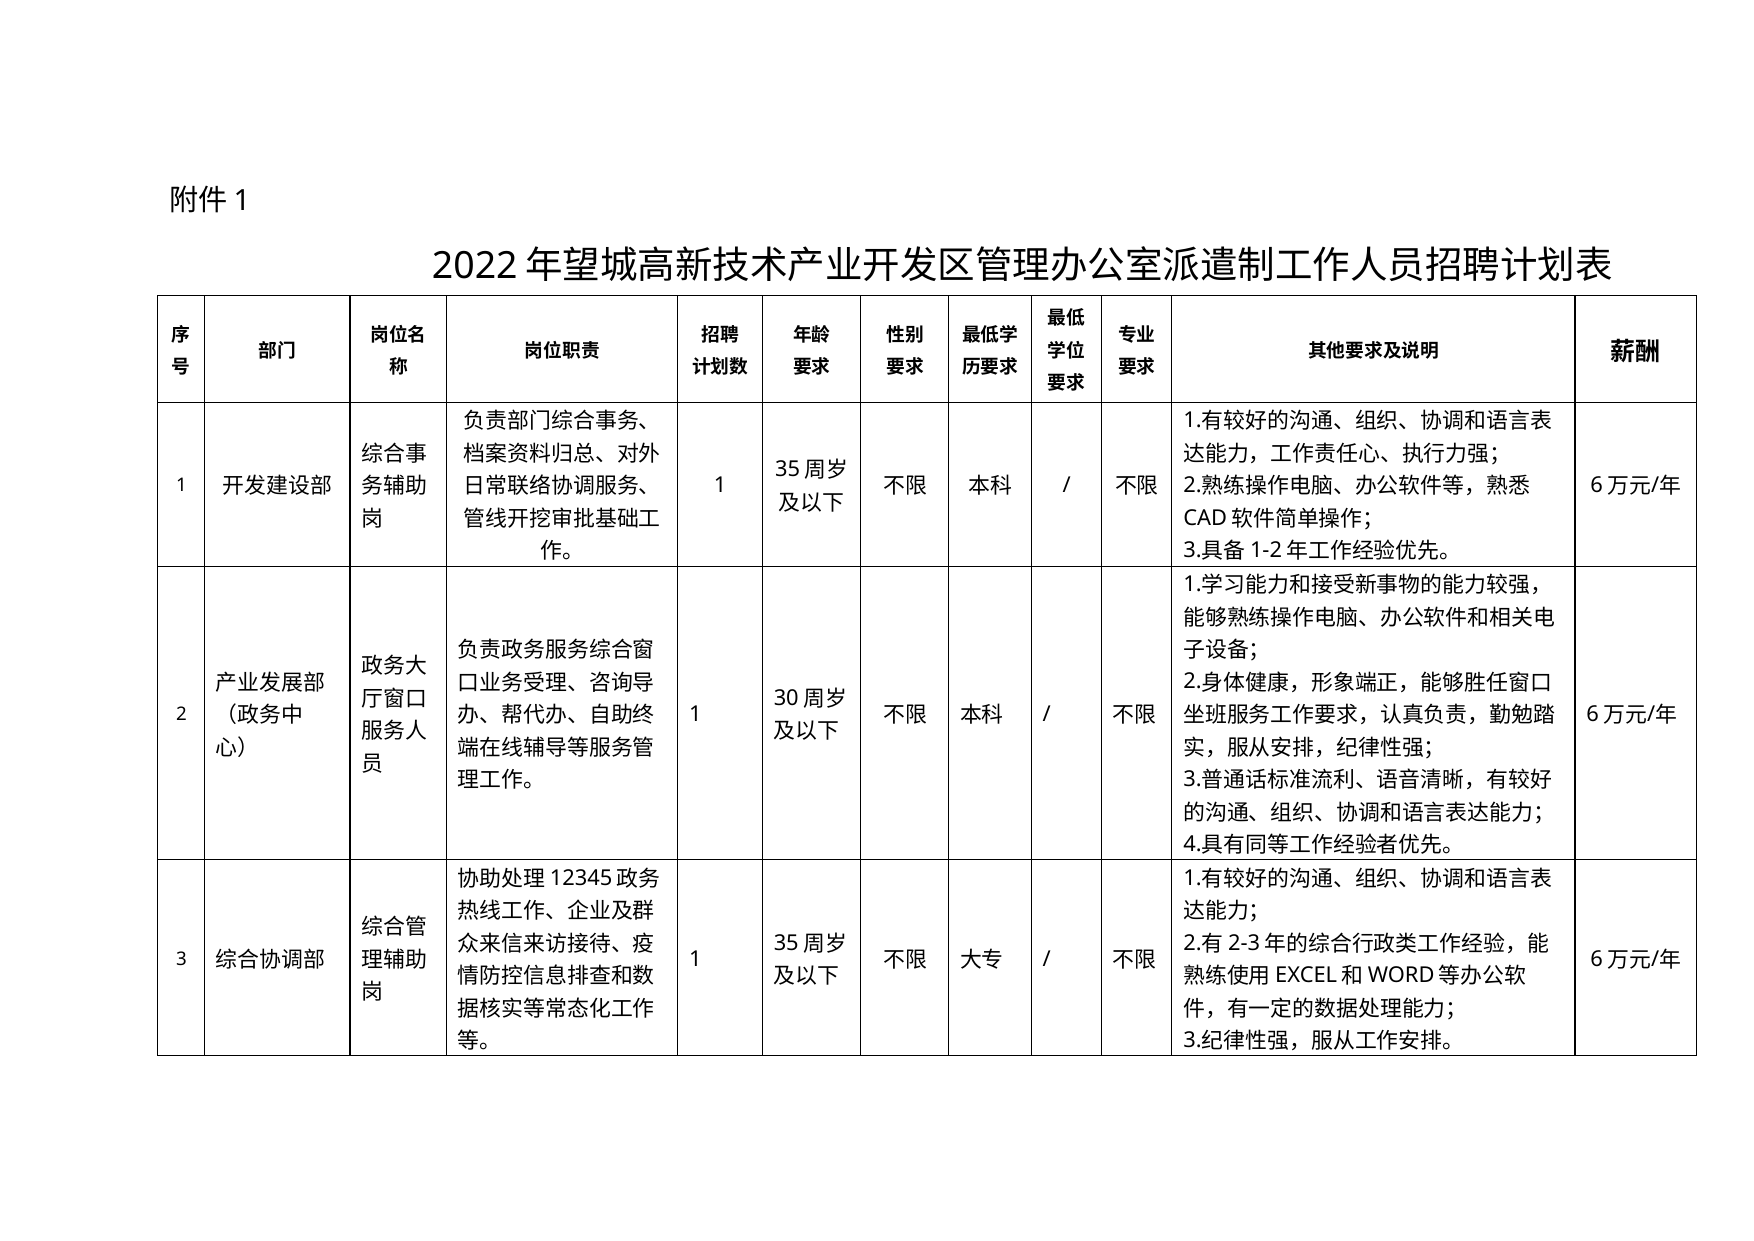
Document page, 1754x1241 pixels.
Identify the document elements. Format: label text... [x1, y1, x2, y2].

table_cell 6万元/年 [1576, 403, 1696, 566]
table_cell 不限 [861, 567, 948, 859]
table_cell 大专 [949, 860, 1031, 1055]
table_cell 6万元/年 [1576, 567, 1696, 859]
table_cell 序号 [158, 296, 204, 402]
table_cell 6万元/年 [1576, 860, 1696, 1055]
table_cell 负责部门综合事务、档案资料归总、对外日常联络协调服务、管线开挖审批基础工作。 [447, 403, 677, 566]
table_cell 岗位职责 [447, 296, 677, 402]
table_cell 政务大厅窗口服务人员 [351, 567, 446, 859]
table_cell / [1032, 860, 1101, 1055]
table_cell 部门 [205, 296, 349, 402]
table_cell 薪酬 [1576, 296, 1696, 402]
table_cell 35周岁及以下 [763, 403, 860, 566]
table_cell 招聘 计划数 [678, 296, 762, 402]
table_cell 不限 [1102, 567, 1171, 859]
table_cell 协助处理12345政务热线工作、企业及群众来信来访接待、疫情防控信息排查和数据核实等常态化工作等。 [447, 860, 677, 1055]
table_cell 综合协调部 [205, 860, 349, 1055]
table_cell 30周岁及以下 [763, 567, 860, 859]
table_header 附件1 2022年望城高新技术产业开发区管理办公室派遣制工作人员招聘计划表 [158, 165, 1754, 295]
table_cell 不限 [861, 860, 948, 1055]
table_cell 不限 [1102, 403, 1171, 566]
table_cell 产业发展部 （政务中心） [205, 567, 349, 859]
table_cell 专业要求 [1102, 296, 1171, 402]
table_cell 1 [678, 860, 762, 1055]
table_cell 1 [678, 567, 762, 859]
table_cell 不限 [861, 403, 948, 566]
table_cell / [1032, 567, 1101, 859]
table_cell 1.学习能力和接受新事物的能力较强，能够熟练操作电脑、办公软件和相关电子设备； 2.身体健康，形象端正，能够胜任窗口坐班服务工作要求，认真负责，勤勉踏实，服从安排，纪律性强； 3.普通话标准流利、语音清晰，有较好的沟通、组织、协调和语言表达能力； 4.具有同等工作经验者优先。 [1172, 567, 1574, 859]
table_cell 岗位名称 [351, 296, 446, 402]
table_cell 1 [678, 403, 762, 566]
table_cell 年龄 要求 [763, 296, 860, 402]
table_cell 35周岁及以下 [763, 860, 860, 1055]
table_cell 开发建设部 [205, 403, 349, 566]
table_cell 2 [158, 567, 204, 859]
table_cell 本科 [949, 567, 1031, 859]
table_cell 性别 要求 [861, 296, 948, 402]
table_cell 综合事务辅助岗 [351, 403, 446, 566]
table_cell 其他要求及说明 [1172, 296, 1574, 402]
table_cell 负责政务服务综合窗口业务受理、咨询导办、帮代办、自助终端在线辅导等服务管理工作。 [447, 567, 677, 859]
table_cell 最低学位要求 [1032, 296, 1101, 402]
table_cell / [1032, 403, 1101, 566]
table_cell 本科 [949, 403, 1031, 566]
table_cell 3 [158, 860, 204, 1055]
table_cell 1 [158, 403, 204, 566]
table_cell 不限 [1102, 860, 1171, 1055]
table_cell 1.有较好的沟通、组织、协调和语言表达能力，工作责任心、执行力强； 2.熟练操作电脑、办公软件等，熟悉CAD软件简单操作； 3.具备1-2年工作经验优先。 [1172, 403, 1574, 566]
table_cell 最低学历要求 [949, 296, 1031, 402]
table_cell 1.有较好的沟通、组织、协调和语言表达能力； 2.有2-3年的综合行政类工作经验，能熟练使用EXCEL和WORD等办公软件，有一定的数据处理能力； 3.纪律性强，服从工作安排。 [1172, 860, 1574, 1055]
table_cell 综合管理辅助岗 [351, 860, 446, 1055]
